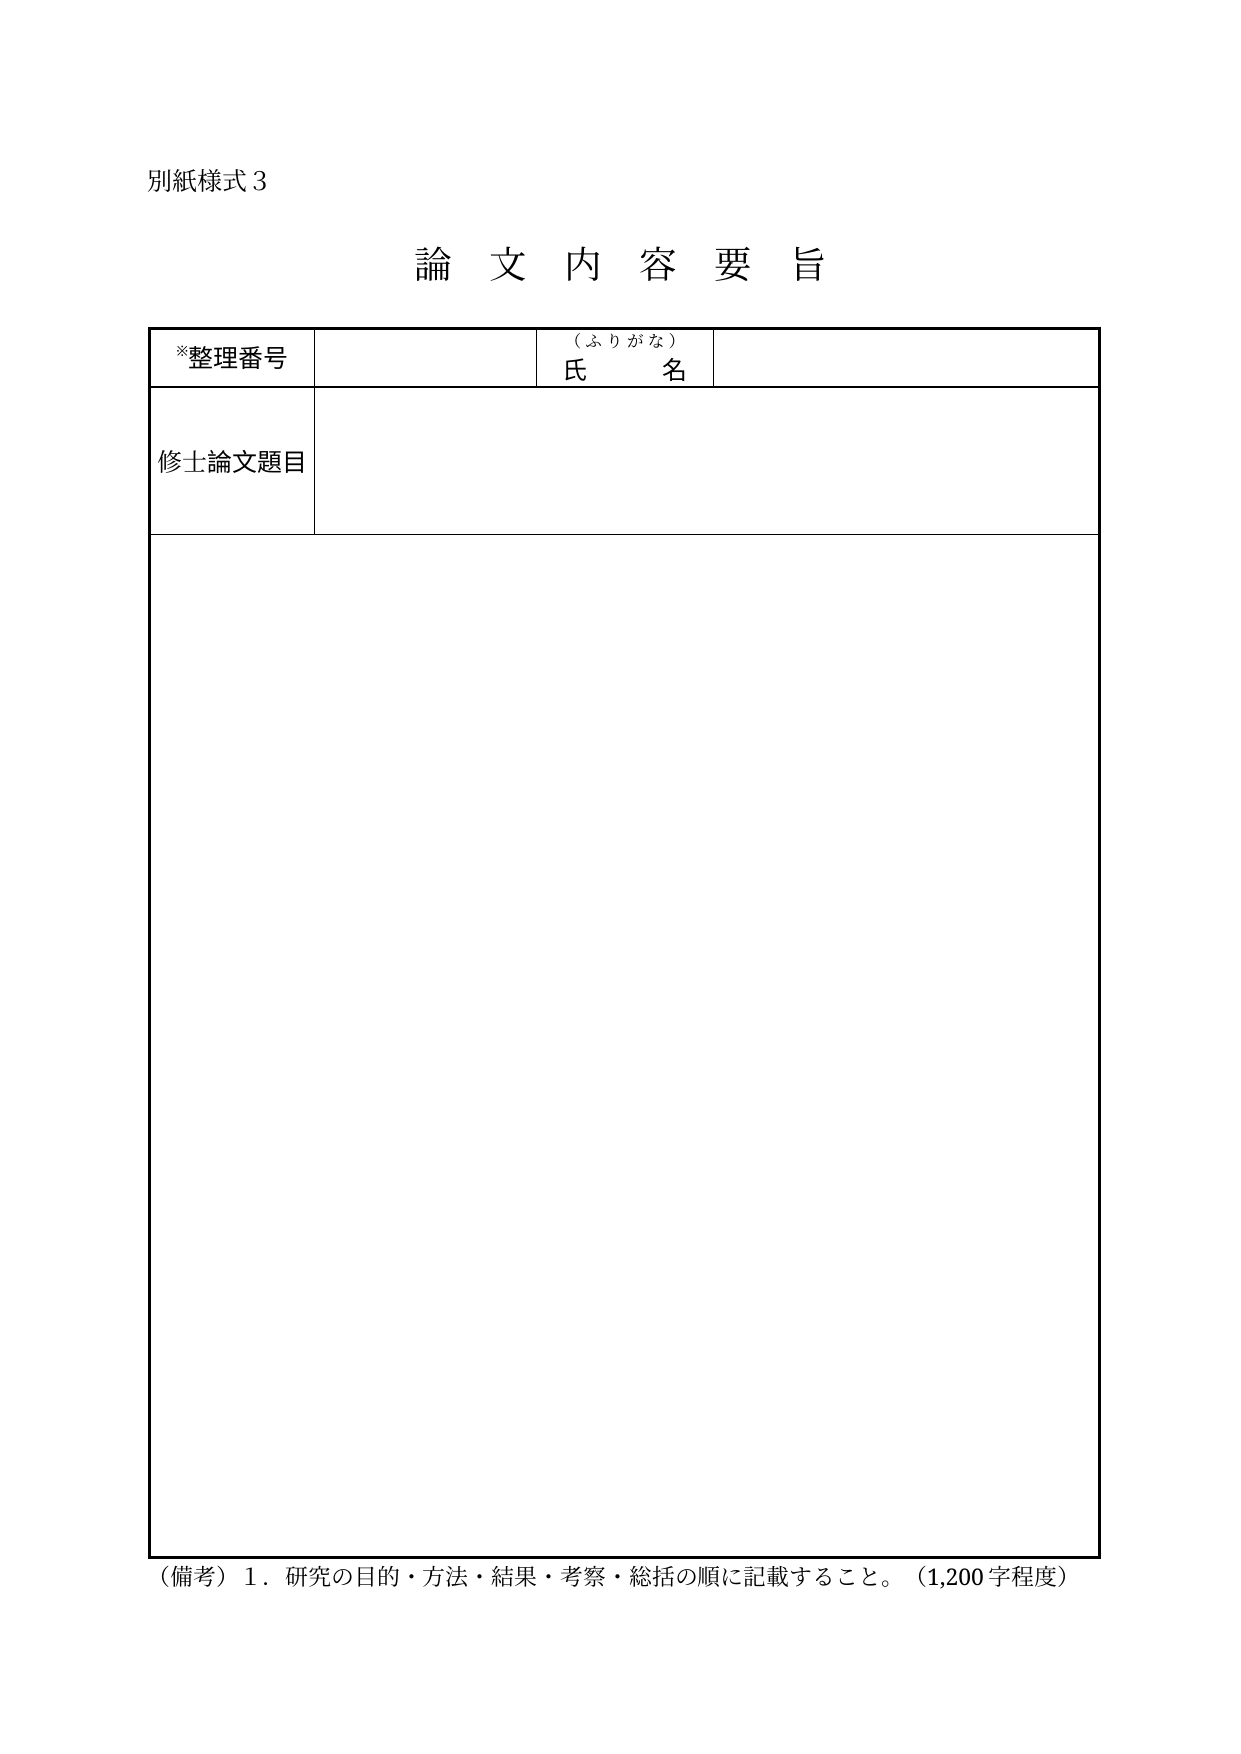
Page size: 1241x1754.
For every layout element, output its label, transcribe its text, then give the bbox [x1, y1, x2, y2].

text （備考）１．研究の目的・方法・結果・考察・総括の順に記載すること。（1,200字程度） [148, 1559, 1092, 1592]
table_header ※整理番号 [151, 330, 314, 386]
table_header [714, 330, 1098, 386]
text 別紙様式３ [148, 160, 1092, 198]
text 論 文 内 容 要 旨 [148, 235, 1092, 289]
table_header [537, 330, 713, 386]
table_cell [315, 388, 1098, 534]
table_header [315, 330, 536, 386]
table_cell [151, 535, 1098, 1556]
table_cell 修士論文題目 [151, 388, 314, 534]
